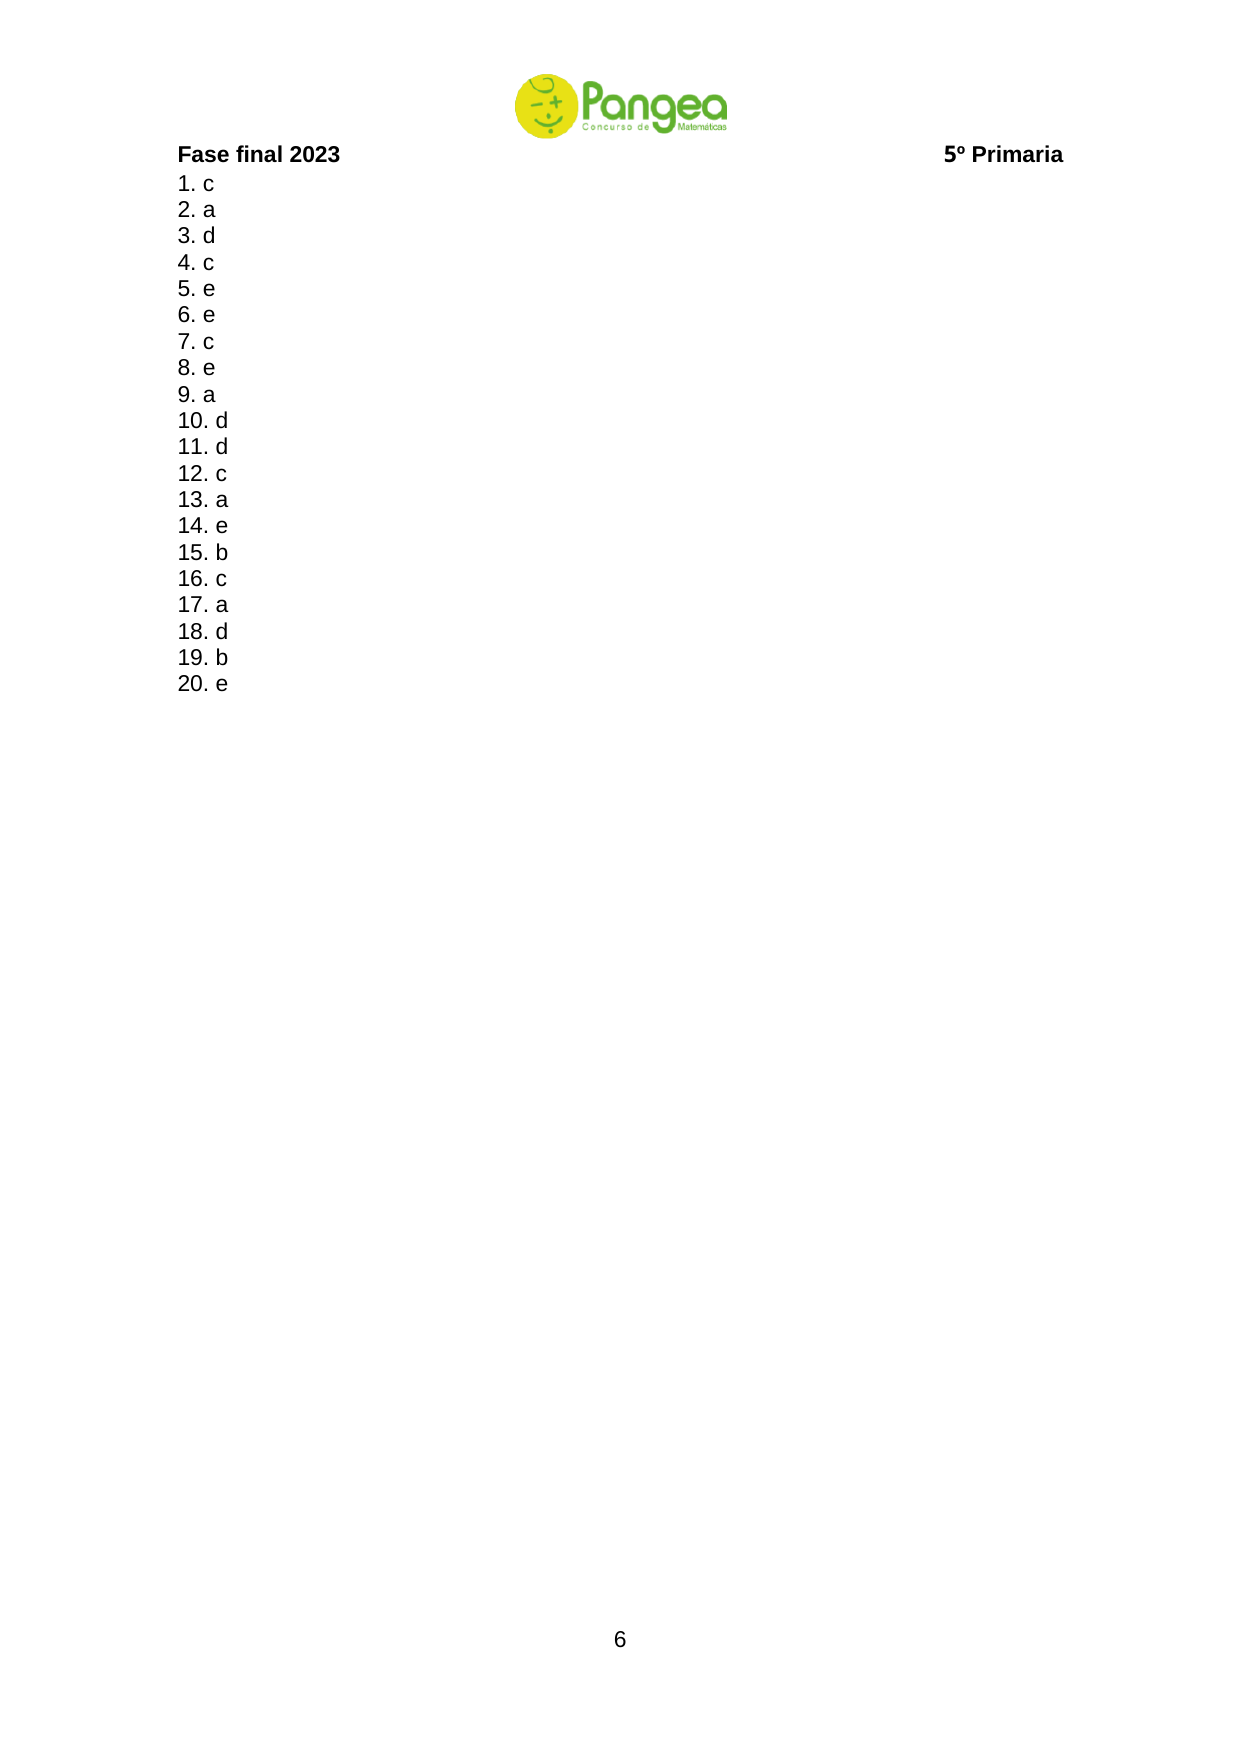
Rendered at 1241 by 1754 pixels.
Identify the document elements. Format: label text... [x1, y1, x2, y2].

text 19. b [177, 644, 1063, 670]
text 14. e [177, 512, 1063, 539]
text 1. c [177, 170, 1063, 196]
text 5. e [177, 275, 1063, 301]
picture [513, 73, 728, 139]
text 9. a [177, 381, 1063, 407]
text 15. b [177, 539, 1063, 565]
text 10. d [177, 407, 1063, 433]
text 20. e [177, 670, 1063, 697]
text 7. c [177, 328, 1063, 354]
text 16. c [177, 565, 1063, 591]
text 2. a [177, 196, 1063, 222]
text 11. d [177, 433, 1063, 459]
text 8. e [177, 354, 1063, 381]
text 17. a [177, 591, 1063, 618]
text 3. d [177, 222, 1063, 249]
text 12. c [177, 459, 1063, 486]
text 18. d [177, 618, 1063, 644]
text 6. e [177, 301, 1063, 328]
text 4. c [177, 249, 1063, 275]
text 13. a [177, 486, 1063, 512]
